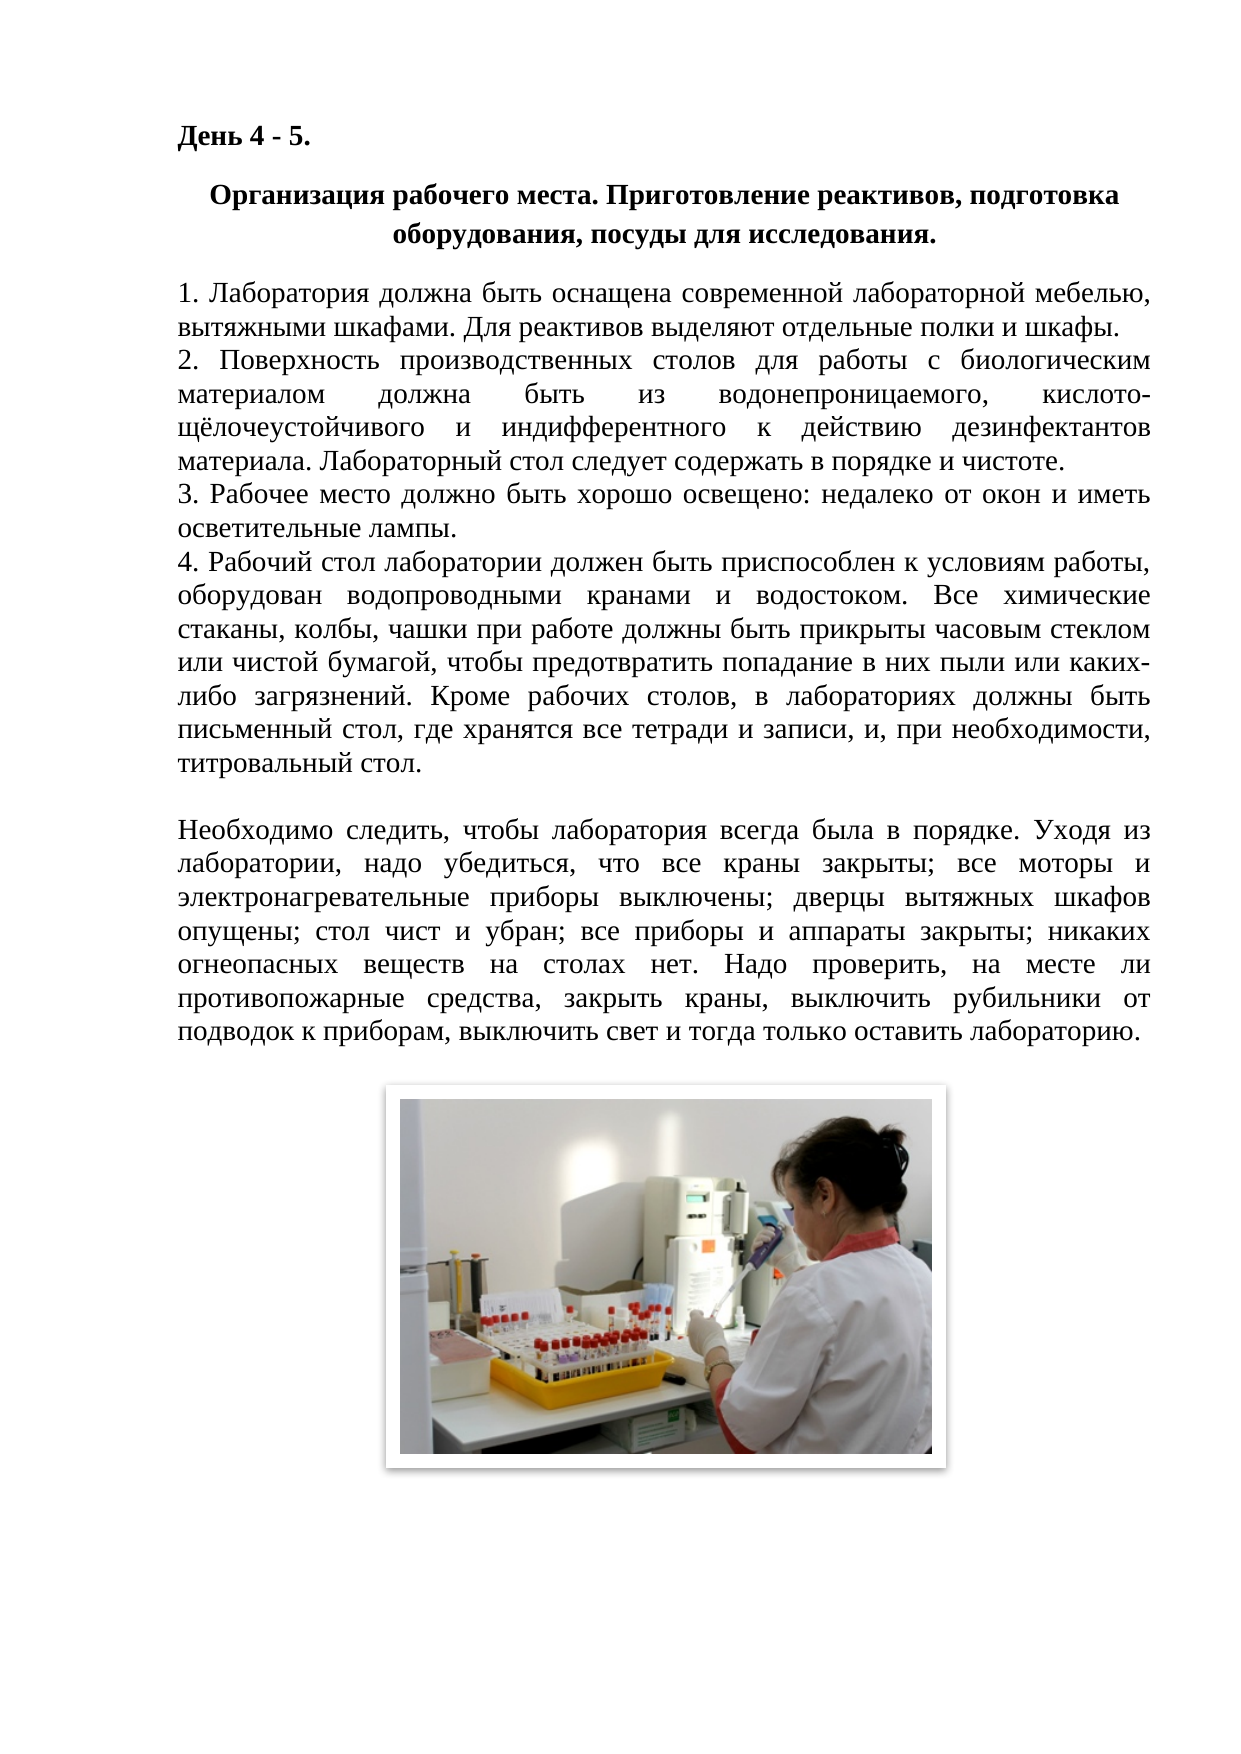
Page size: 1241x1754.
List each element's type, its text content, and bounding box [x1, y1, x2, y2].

text 2. Поверхность производственных столов для работы с биологическим материалом должна быть из водонепроницаемого, кислото-щёлочеустойчивого и индифферентного к действию дезинфектантов материала. Лабораторный стол следует содержать в порядке и чистоте. [177, 342, 1152, 477]
text 4. Рабочий стол лаборатории должен быть приспособлен к условиям работы, оборудован водопроводными кранами и водостоком. Все химические стаканы, колбы, чашки при работе должны быть прикрыты часовым стеклом или чистой бумагой, чтобы предотвратить попадание в них пыли или каких-либо загрязнений. Кроме рабочих столов, в лабораториях должны быть письменный стол, где хранятся все тетради и записи, и, при необходимости, титровальный стол. [177, 544, 1152, 778]
text День 4 - 5. [177, 118, 1152, 152]
picture [400, 1099, 932, 1454]
text 1. Лаборатория должна быть оснащена современной лабораторной мебелью, вытяжными шкафами. Для реактивов выделяют отдельные полки и шкафы. [177, 275, 1152, 342]
text Организация рабочего места. Приготовление реактивов, подготовка оборудования, посуды для исследования. [177, 177, 1152, 249]
text 3. Рабочее место должно быть хорошо освещено: недалеко от окон и иметь осветительные лампы. [177, 477, 1152, 544]
text Необходимо следить, чтобы лаборатория всегда была в порядке. Уходя из лаборатории, надо убедиться, что все краны закрыты; все моторы и электронагревательные приборы выключены; дверцы вытяжных шкафов опущены; стол чист и убран; все приборы и аппараты закрыты; никаких огнеопасных веществ на столах нет. Надо проверить, на месте ли противопожарные средства, закрыть краны, выключить рубильники от подводок к приборам, выключить свет и тогда только оставить лабораторию. [177, 812, 1152, 1047]
